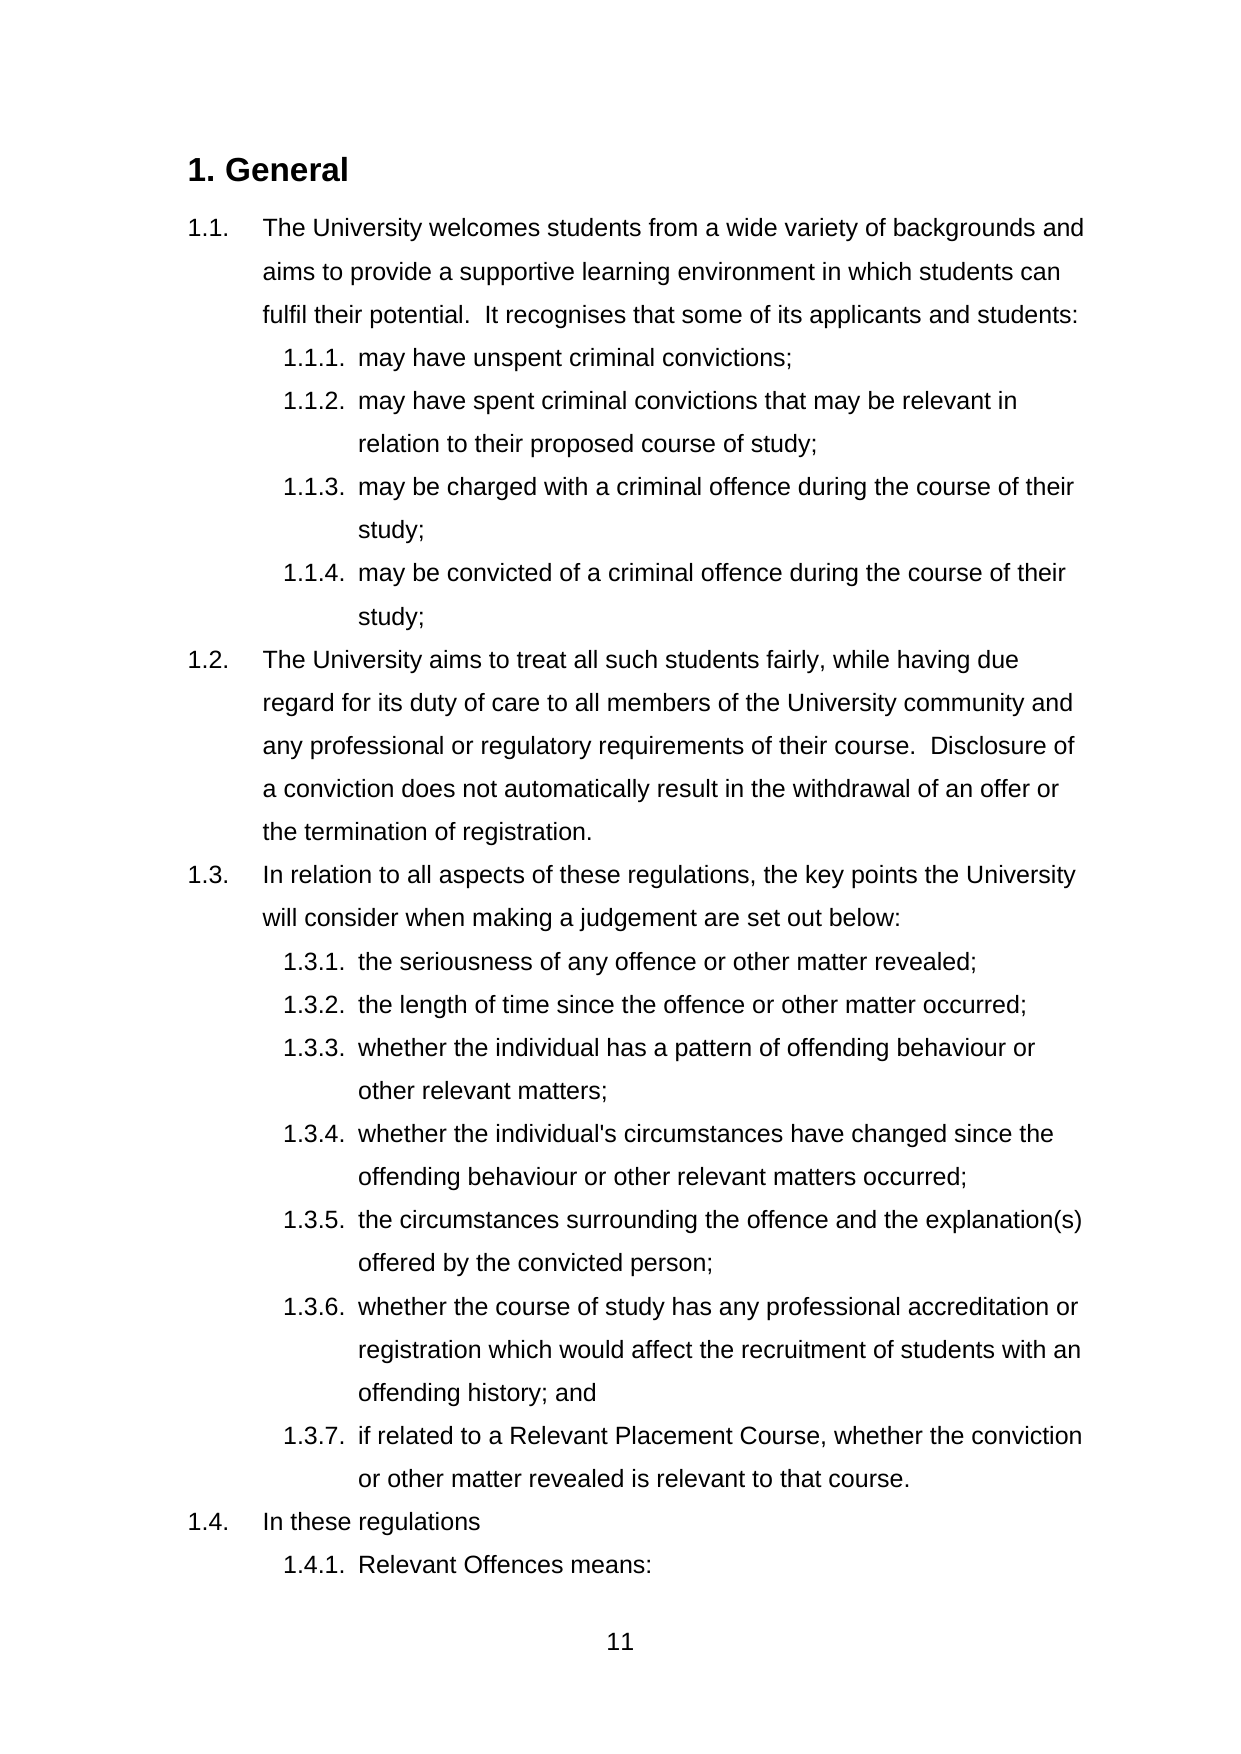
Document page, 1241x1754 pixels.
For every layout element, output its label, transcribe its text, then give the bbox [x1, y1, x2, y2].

list the circumstances surrounding the offence and the explanation(s) offered by the convicted person; [283, 1205, 1090, 1277]
list whether the course of study has any professional accreditation or registration which would affect the recruitment of students with an offending history; and [283, 1292, 1090, 1407]
list In relation to all aspects of these regulations, the key points the University will consider when making a judgement are set out below: [187, 860, 1090, 932]
list may have spent criminal convictions that may be relevant in relation to their proposed course of study; [283, 386, 1090, 458]
list whether the individual has a pattern of offending behaviour or other relevant matters; [283, 1033, 1090, 1105]
list the seriousness of any offence or other matter revealed; [283, 947, 1090, 975]
list the length of time since the offence or other matter occurred; [283, 990, 1090, 1018]
list may be charged with a criminal offence during the course of their study; [283, 472, 1090, 544]
list The University aims to treat all such students fairly, while having due regard for its duty of care to all members of the University community and any professional or regulatory requirements of their course. Disclosure of a conviction does not automatically result in the withdrawal of an offer or the termination of registration. [187, 645, 1090, 846]
list may have unspent criminal convictions; [283, 343, 1090, 372]
subtitle General [187, 150, 1090, 188]
list The University welcomes students from a wide variety of backgrounds and aims to provide a supportive learning environment in which students can fulfil their potential. It recognises that some of its applicants and students: [187, 213, 1090, 328]
list if related to a Relevant Placement Course, whether the conviction or other matter revealed is relevant to that course. [283, 1421, 1090, 1493]
list Relevant Offences means: [283, 1550, 1090, 1579]
list In these regulations [187, 1507, 1090, 1536]
list whether the individual's circumstances have changed since the offending behaviour or other relevant matters occurred; [283, 1119, 1090, 1191]
list may be convicted of a criminal offence during the course of their study; [283, 558, 1090, 630]
